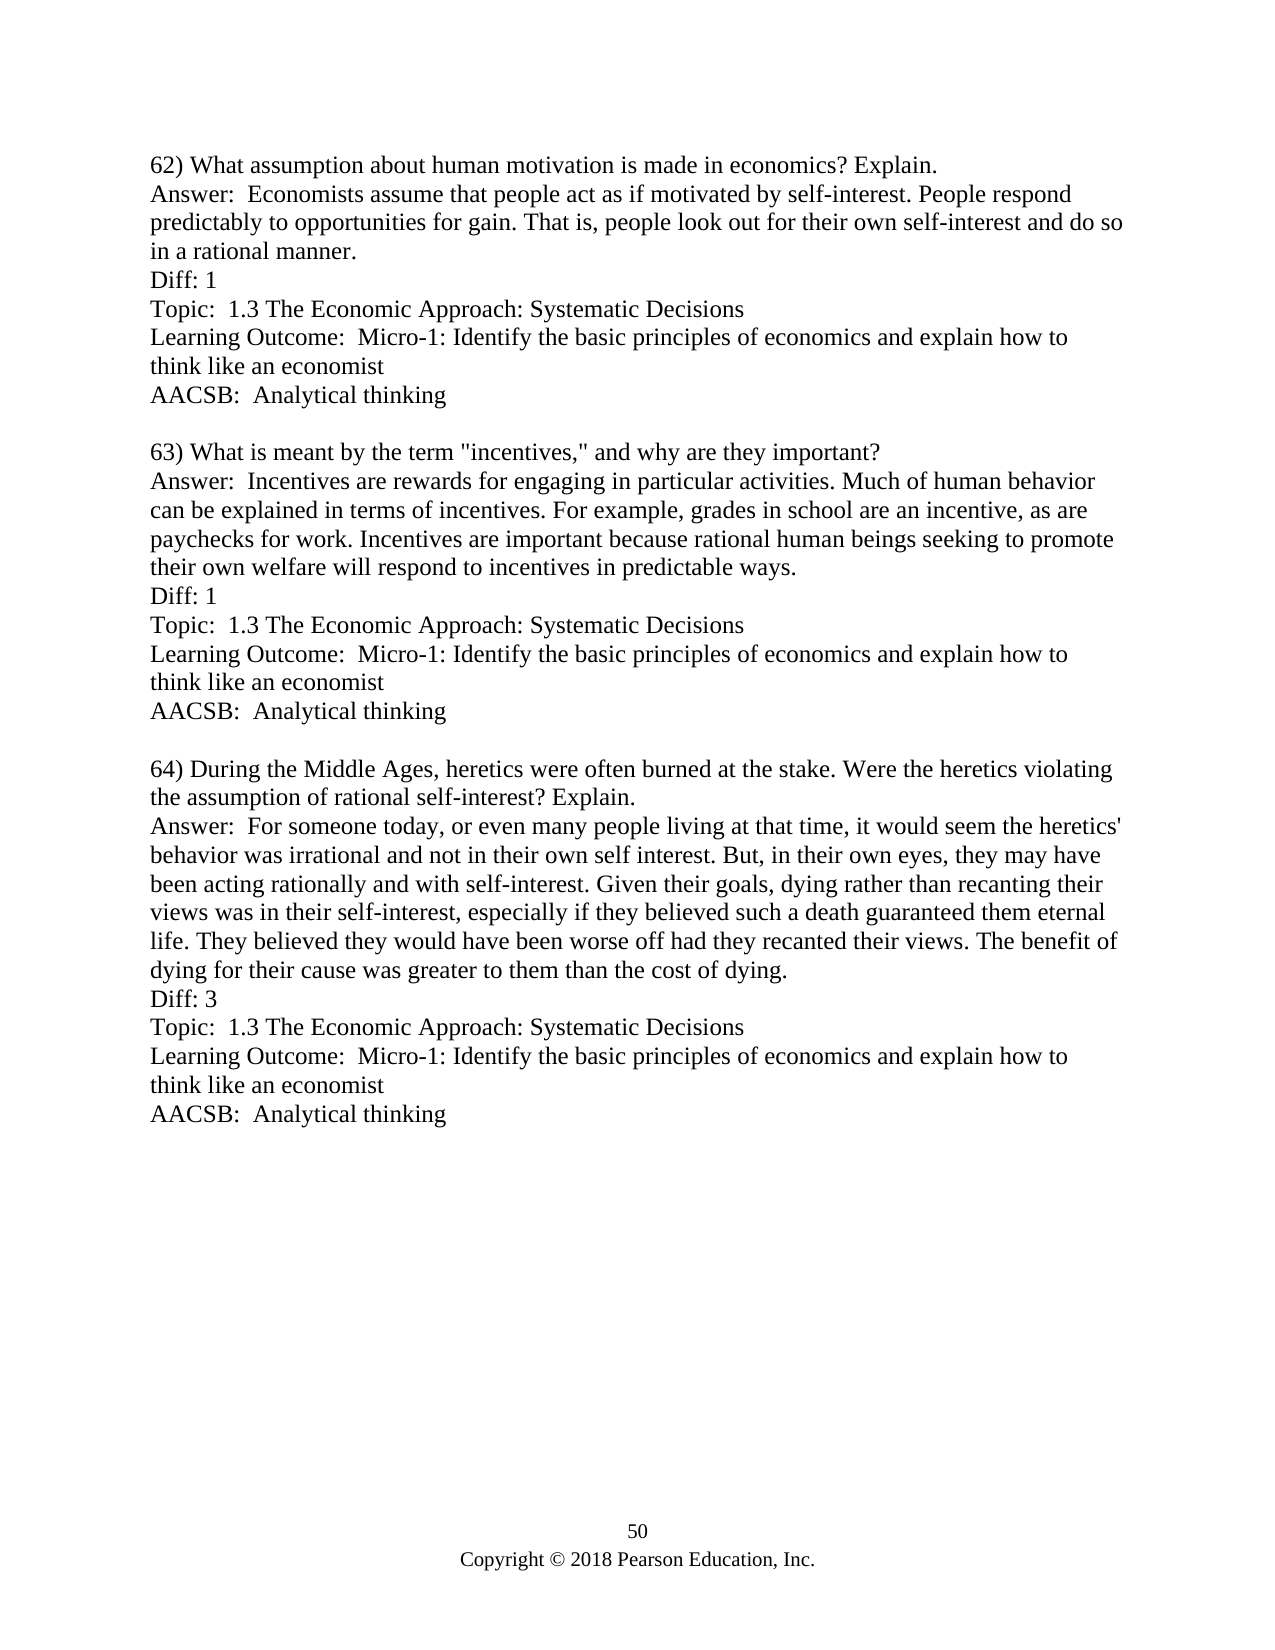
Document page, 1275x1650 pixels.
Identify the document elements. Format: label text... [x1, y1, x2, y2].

text Answer: Economists assume that people act as if motivated by self-interest. People respond predictably to opportunities for gain. That is, people look out for their own self-interest and do so in a rational manner. [150, 179, 1125, 265]
text Learning Outcome: Micro-1: Identify the basic principles of economics and explain how to think like an economist [150, 1041, 1125, 1099]
text 64) During the Middle Ages, heretics were often burned at the stake. Were the heretics violating the assumption of rational self-interest? Explain. [150, 754, 1125, 811]
text Topic: 1.3 The Economic Approach: Systematic Decisions [150, 1012, 1125, 1041]
text AACSB: Analytical thinking [150, 1099, 1125, 1127]
text Learning Outcome: Micro-1: Identify the basic principles of economics and explain how to think like an economist [150, 639, 1125, 696]
text AACSB: Analytical thinking [150, 380, 1125, 409]
text Topic: 1.3 The Economic Approach: Systematic Decisions [150, 294, 1125, 322]
text 62) What assumption about human motivation is made in economics? Explain. [150, 150, 1125, 179]
text Diff: 1 [150, 265, 1125, 294]
text Learning Outcome: Micro-1: Identify the basic principles of economics and explain how to think like an economist [150, 322, 1125, 380]
text Topic: 1.3 The Economic Approach: Systematic Decisions [150, 610, 1125, 639]
text Answer: Incentives are rewards for engaging in particular activities. Much of human behavior can be explained in terms of incentives. For example, grades in school are an incentive, as are paychecks for work. Incentives are important because rational human beings seeking to promote their own welfare will respond to incentives in predictable ways. [150, 466, 1125, 581]
text Diff: 3 [150, 984, 1125, 1012]
text 63) What is meant by the term "incentives," and why are they important? [150, 437, 1125, 466]
text AACSB: Analytical thinking [150, 696, 1125, 725]
text Diff: 1 [150, 581, 1125, 610]
text Answer: For someone today, or even many people living at that time, it would seem the heretics' behavior was irrational and not in their own self interest. But, in their own eyes, they may have been acting rationally and with self-interest. Given their goals, dying rather than recanting their views was in their self-interest, especially if they believed such a death guaranteed them eternal life. They believed they would have been worse off had they recanted their views. The benefit of dying for their cause was greater to them than the cost of dying. [150, 811, 1125, 984]
